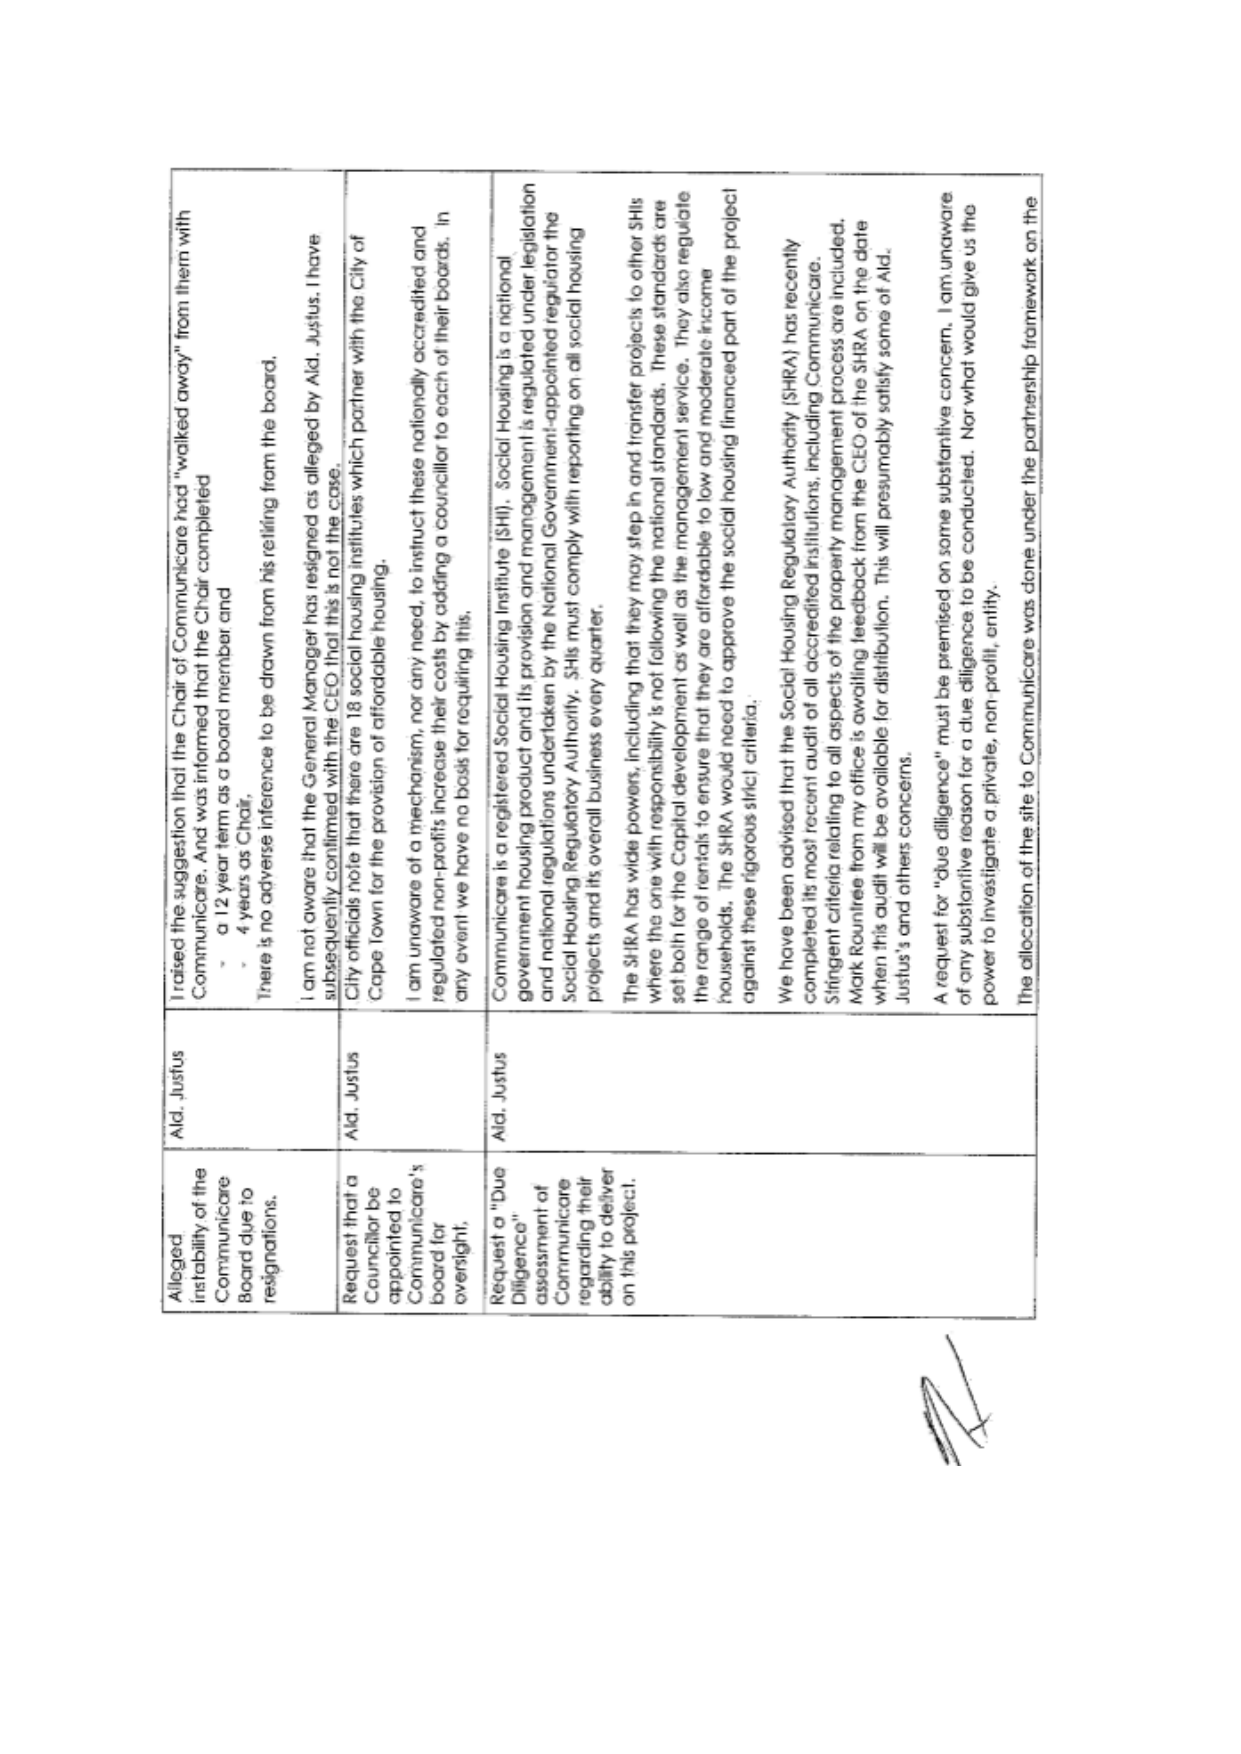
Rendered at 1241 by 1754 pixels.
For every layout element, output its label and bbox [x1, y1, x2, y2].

picture [150, 150, 1109, 1466]
